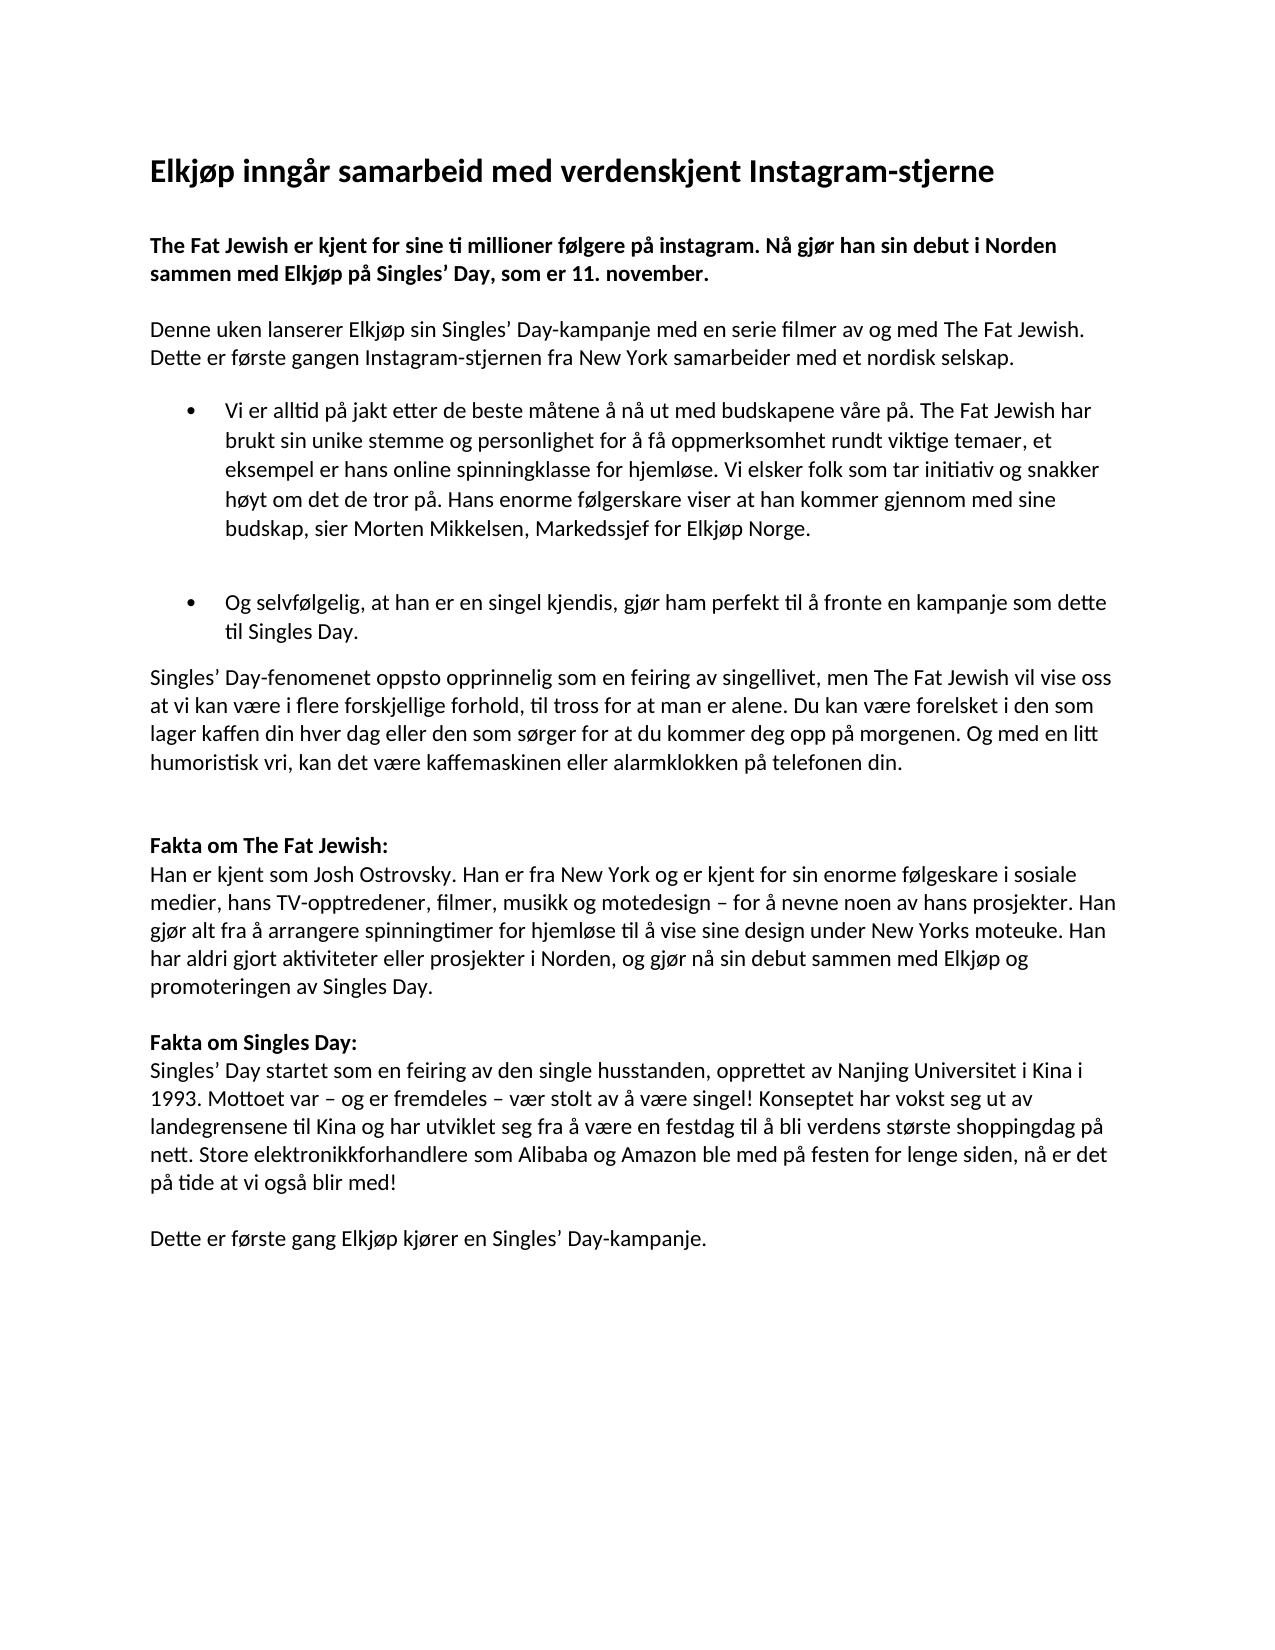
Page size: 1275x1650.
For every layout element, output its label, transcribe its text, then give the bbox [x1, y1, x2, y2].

text Fakta om The Fat Jewish: Han er kjent som Josh Ostrovsky. Han er fra New York og er kjent for sin enorme følgeskare i sosiale medier, hans TV-opptredener, filmer, musikk og motedesign – for å nevne noen av hans prosjekter. Han gjør alt fra å arrangere spinningtimer for hjemløse til å vise sine design under New Yorks moteuke. Han har aldri gjort aktiviteter eller prosjekter i Norden, og gjør nå sin debut sammen med Elkjøp og promoteringen av Singles Day. [150, 832, 1125, 1000]
list Vi er alltid på jakt etter de beste måtene å nå ut med budskapene våre på. The Fat Jewish har brukt sin unike stemme og personlighet for å få oppmerksomhet rundt viktige temaer, et eksempel er hans online spinningklasse for hjemløse. Vi elsker folk som tar initiativ og snakker høyt om det de tror på. Hans enorme følgerskare viser at han kommer gjennom med sine budskap, sier Morten Mikkelsen, Markedssjef for Elkjøp Norge. [187, 397, 1125, 542]
text Fakta om Singles Day: Singles’ Day startet som en feiring av den single husstanden, opprettet av Nanjing Universitet i Kina i 1993. Mottoet var – og er fremdeles – vær stolt av å være singel! Konseptet har vokst seg ut av landegrensene til Kina og har utviklet seg fra å være en festdag til å bli verdens største shoppingdag på nett. Store elektronikkforhandlere som Alibaba og Amazon ble med på festen for lenge siden, nå er det på tide at vi også blir med! Dette er første gang Elkjøp kjører en Singles’ Day-kampanje. [150, 1028, 1125, 1252]
list Og selvfølgelig, at han er en singel kjendis, gjør ham perfekt til å fronte en kampanje som dette til Singles Day. [187, 588, 1125, 646]
text Elkjøp inngår samarbeid med verdenskjent Instagram-stjerne [150, 150, 1125, 191]
text The Fat Jewish er kjent for sine ti millioner følgere på instagram. Nå gjør han sin debut i Norden sammen med Elkjøp på Singles’ Day, som er 11. november. [150, 231, 1125, 287]
text Singles’ Day-fenomenet oppsto opprinnelig som en feiring av singellivet, men The Fat Jewish vil vise oss at vi kan være i flere forskjellige forhold, til tross for at man er alene. Du kan være forelsket i den som lager kaffen din hver dag eller den som sørger for at du kommer deg opp på morgenen. Og med en litt humoristisk vri, kan det være kaffemaskinen eller alarmklokken på telefonen din. [150, 663, 1125, 776]
text Denne uken lanserer Elkjøp sin Singles’ Day-kampanje med en serie filmer av og med The Fat Jewish. Dette er første gangen Instagram-stjernen fra New York samarbeider med et nordisk selskap. [150, 316, 1125, 372]
